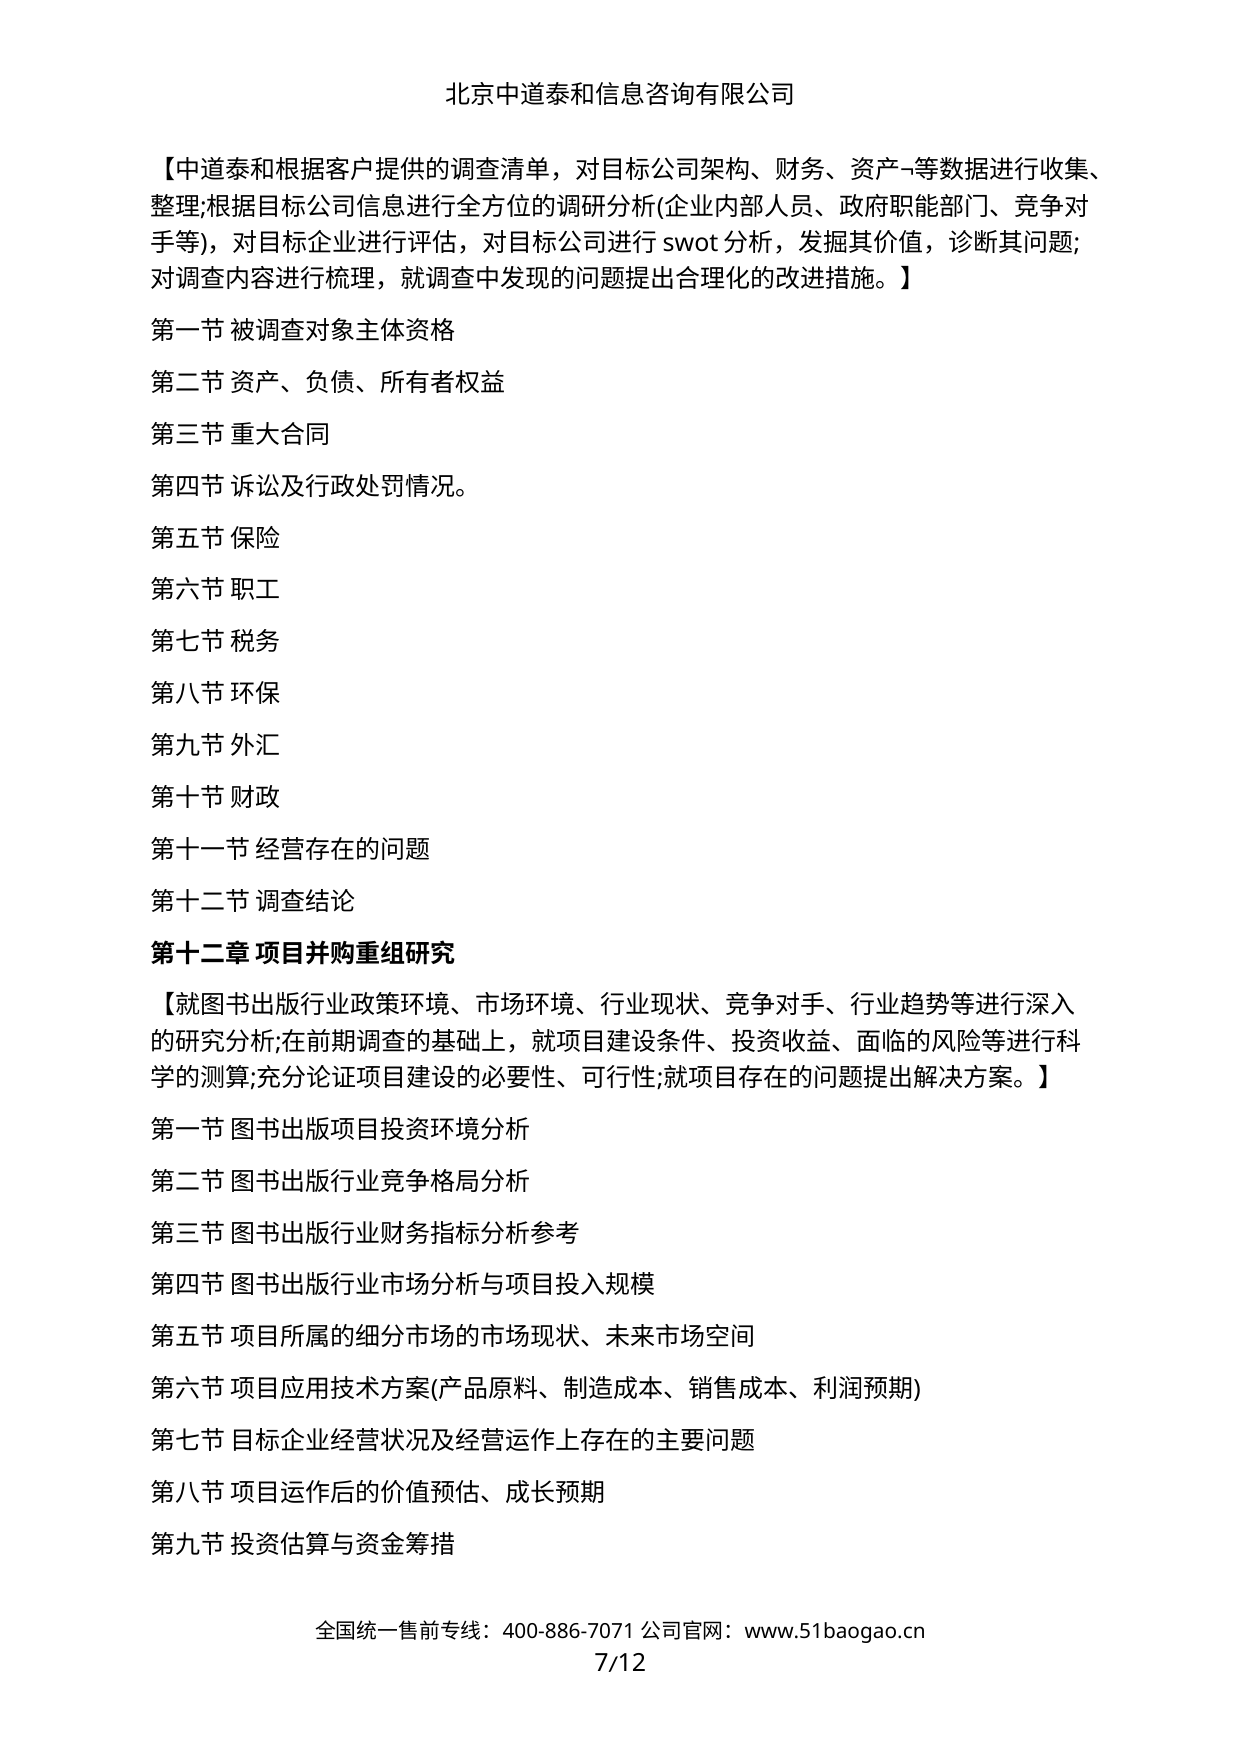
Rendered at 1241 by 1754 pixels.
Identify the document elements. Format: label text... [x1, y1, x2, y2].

text 第二节 资产、负债、所有者权益 [150, 362, 1090, 399]
text 第六节 职工 [150, 570, 1090, 606]
text 第一节 图书出版项目投资环境分析 [150, 1109, 1090, 1146]
text 第十二章 项目并购重组研究 [150, 933, 1090, 969]
text 第五节 保险 [150, 518, 1090, 554]
text 第十二节 调查结论 [150, 881, 1090, 917]
text 第三节 重大合同 [150, 414, 1090, 451]
text 第四节 诉讼及行政处罚情况。 [150, 466, 1090, 502]
text 第四节 图书出版行业市场分析与项目投入规模 [150, 1265, 1090, 1301]
text 第三节 图书出版行业财务指标分析参考 [150, 1213, 1090, 1249]
text 第十一节 经营存在的问题 [150, 829, 1090, 866]
text 第一节 被调查对象主体资格 [150, 311, 1090, 347]
text 第八节 环保 [150, 674, 1090, 710]
text 第七节 税务 [150, 622, 1090, 658]
text 【就图书出版行业政策环境、市场环境、行业现状、竞争对手、行业趋势等进行深入的研究分析;在前期调查的基础上，就项目建设条件、投资收益、面临的风险等进行科学的测算;充分论证项目建设的必要性、可行性;就项目存在的问题提出解决方案。】 [150, 985, 1090, 1094]
text 第五节 项目所属的细分市场的市场现状、未来市场空间 [150, 1317, 1090, 1353]
text 第八节 项目运作后的价值预估、成长预期 [150, 1472, 1090, 1509]
text 第十节 财政 [150, 777, 1090, 814]
text 第九节 投资估算与资金筹措 [150, 1524, 1090, 1561]
text 第九节 外汇 [150, 726, 1090, 762]
text 【中道泰和根据客户提供的调查清单，对目标公司架构、财务、资产¬等数据进行收集、整理;根据目标公司信息进行全方位的调研分析(企业内部人员、政府职能部门、竞争对手等)，对目标企业进行评估，对目标公司进行swot分析，发掘其价值，诊断其问题;对调查内容进行梳理，就调查中发现的问题提出合理化的改进措施。】 [150, 150, 1090, 295]
text 第七节 目标企业经营状况及经营运作上存在的主要问题 [150, 1421, 1090, 1457]
text 第六节 项目应用技术方案(产品原料、制造成本、销售成本、利润预期) [150, 1369, 1090, 1405]
text 第二节 图书出版行业竞争格局分析 [150, 1161, 1090, 1197]
